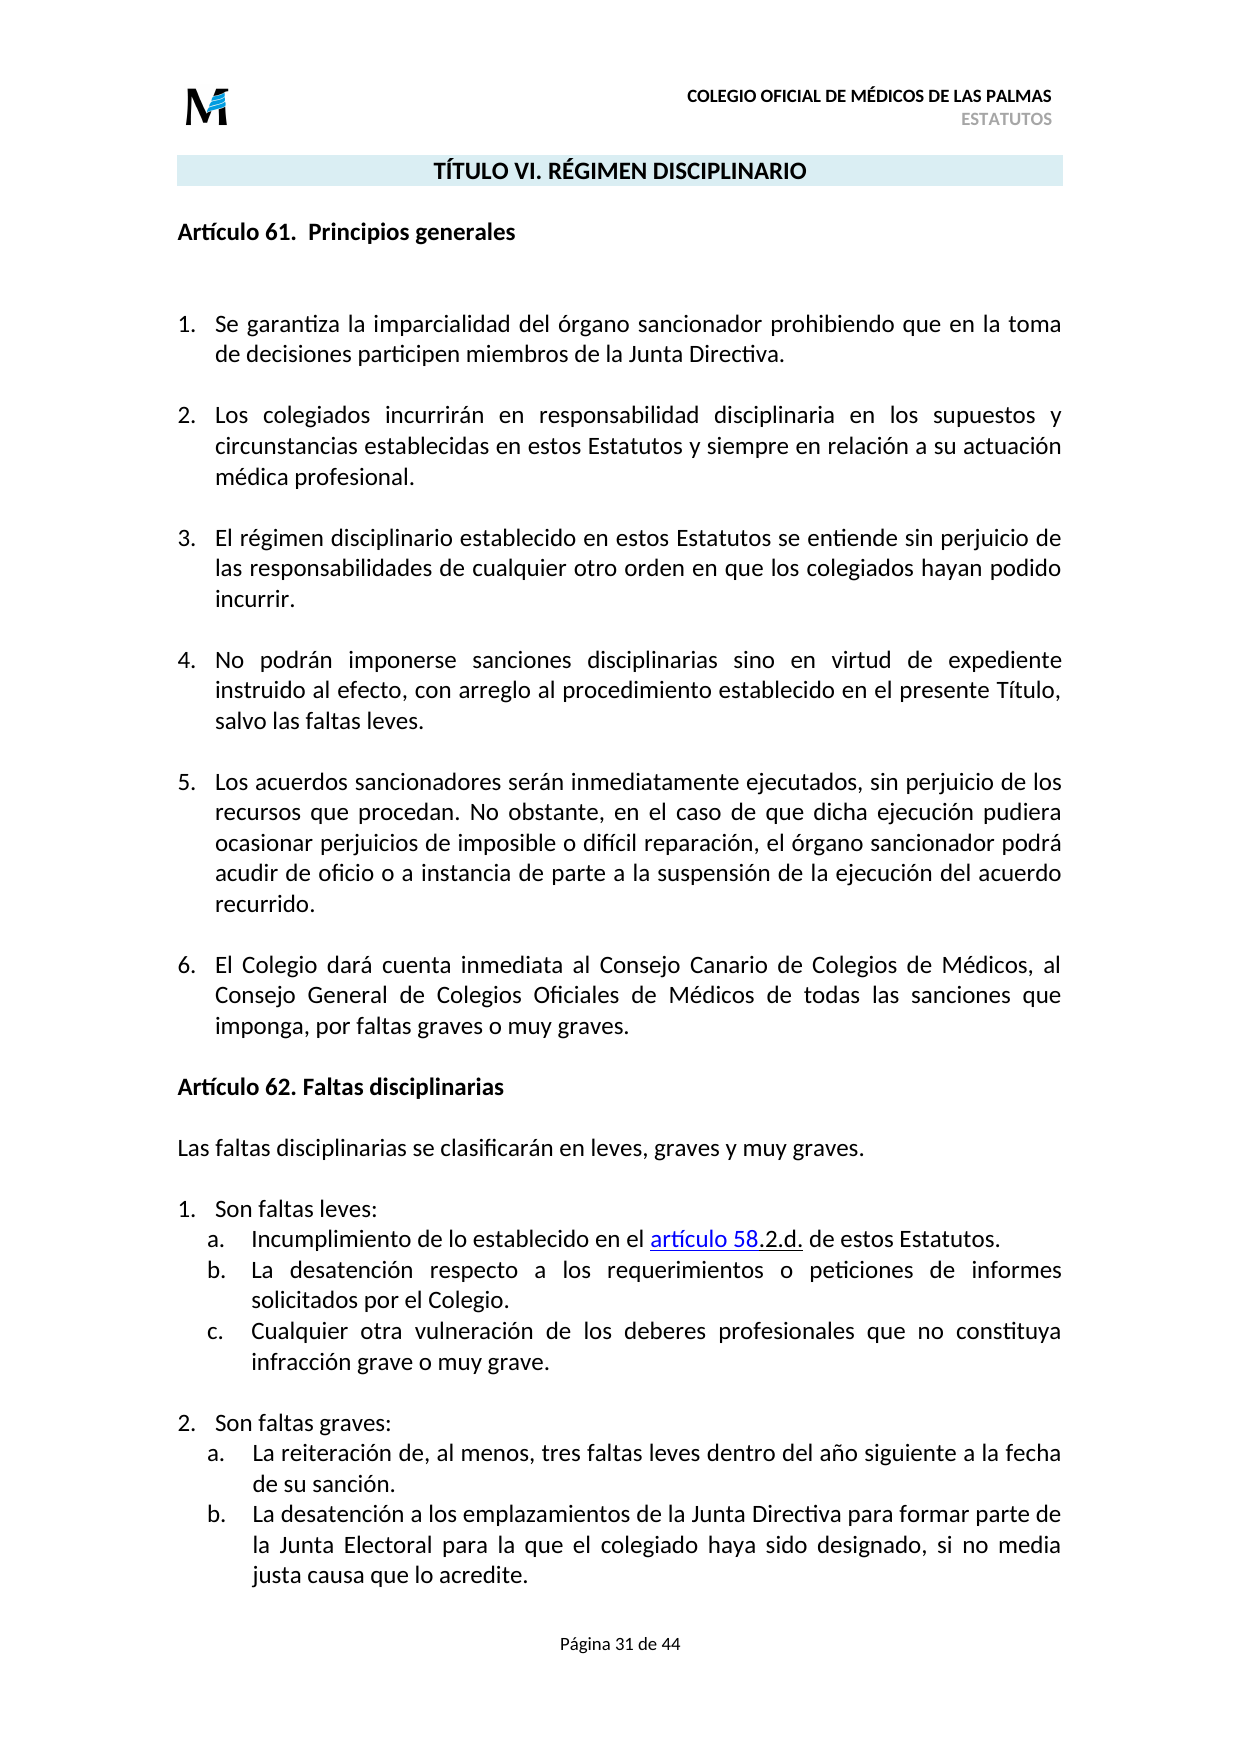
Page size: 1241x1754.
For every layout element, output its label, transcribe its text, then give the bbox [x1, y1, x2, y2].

list Cualquier otra vulneración de los deberes profesionales que no constituya infracción grave o muy grave. [207, 1315, 1063, 1376]
list Los colegiados incurrirán en responsabilidad disciplinaria en los supuestos y circunstancias establecidas en estos Estatutos y siempre en relación a su actuación médica profesional. [177, 399, 1063, 491]
picture [183, 84, 230, 126]
list Son faltas leves: [177, 1193, 1063, 1224]
list El régimen disciplinario establecido en estos Estatutos se entiende sin perjuicio de las responsabilidades de cualquier otro orden en que los colegiados hayan podido incurrir. [177, 522, 1063, 613]
list Se garantiza la imparcialidad del órgano sancionador prohibiendo que en la toma de decisiones participen miembros de la Junta Directiva. [177, 308, 1063, 369]
list El Colegio dará cuenta inmediata al Consejo Canario de Colegios de Médicos, al Consejo General de Colegios Oficiales de Médicos de todas las sanciones que imponga, por faltas graves o muy graves. [177, 949, 1063, 1041]
text Artículo 62. Faltas disciplinarias [177, 1071, 1063, 1102]
list La desatención respecto a los requerimientos o peticiones de informes solicitados por el Colegio. [207, 1254, 1063, 1315]
text Las faltas disciplinarias se clasificarán en leves, graves y muy graves. [177, 1132, 1063, 1163]
list La reiteración de, al menos, tres faltas leves dentro del año siguiente a la fecha de su sanción. [207, 1437, 1063, 1498]
list Los acuerdos sancionadores serán inmediatamente ejecutados, sin perjuicio de los recursos que procedan. No obstante, en el caso de que dicha ejecución pudiera ocasionar perjuicios de imposible o difícil reparación, el órgano sancionador podrá acudir de oficio o a instancia de parte a la suspensión de la ejecución del acuerdo recurrido. [177, 766, 1063, 918]
list Son faltas graves: [177, 1407, 1063, 1437]
text Artículo 61. Principios generales [177, 216, 1063, 247]
list La desatención a los emplazamientos de la Junta Directiva para formar parte de la Junta Electoral para la que el colegiado haya sido designado, si no media justa causa que lo acredite. [207, 1498, 1063, 1590]
list No podrán imponerse sanciones disciplinarias sino en virtud de expediente instruido al efecto, con arreglo al procedimiento establecido en el presente Título, salvo las faltas leves. [177, 644, 1063, 735]
list Incumplimiento de lo establecido en el artículo 58.2.d. de estos Estatutos. [207, 1224, 1063, 1254]
text TÍTULO VI. RÉGIMEN DISCIPLINARIO [177, 155, 1063, 186]
